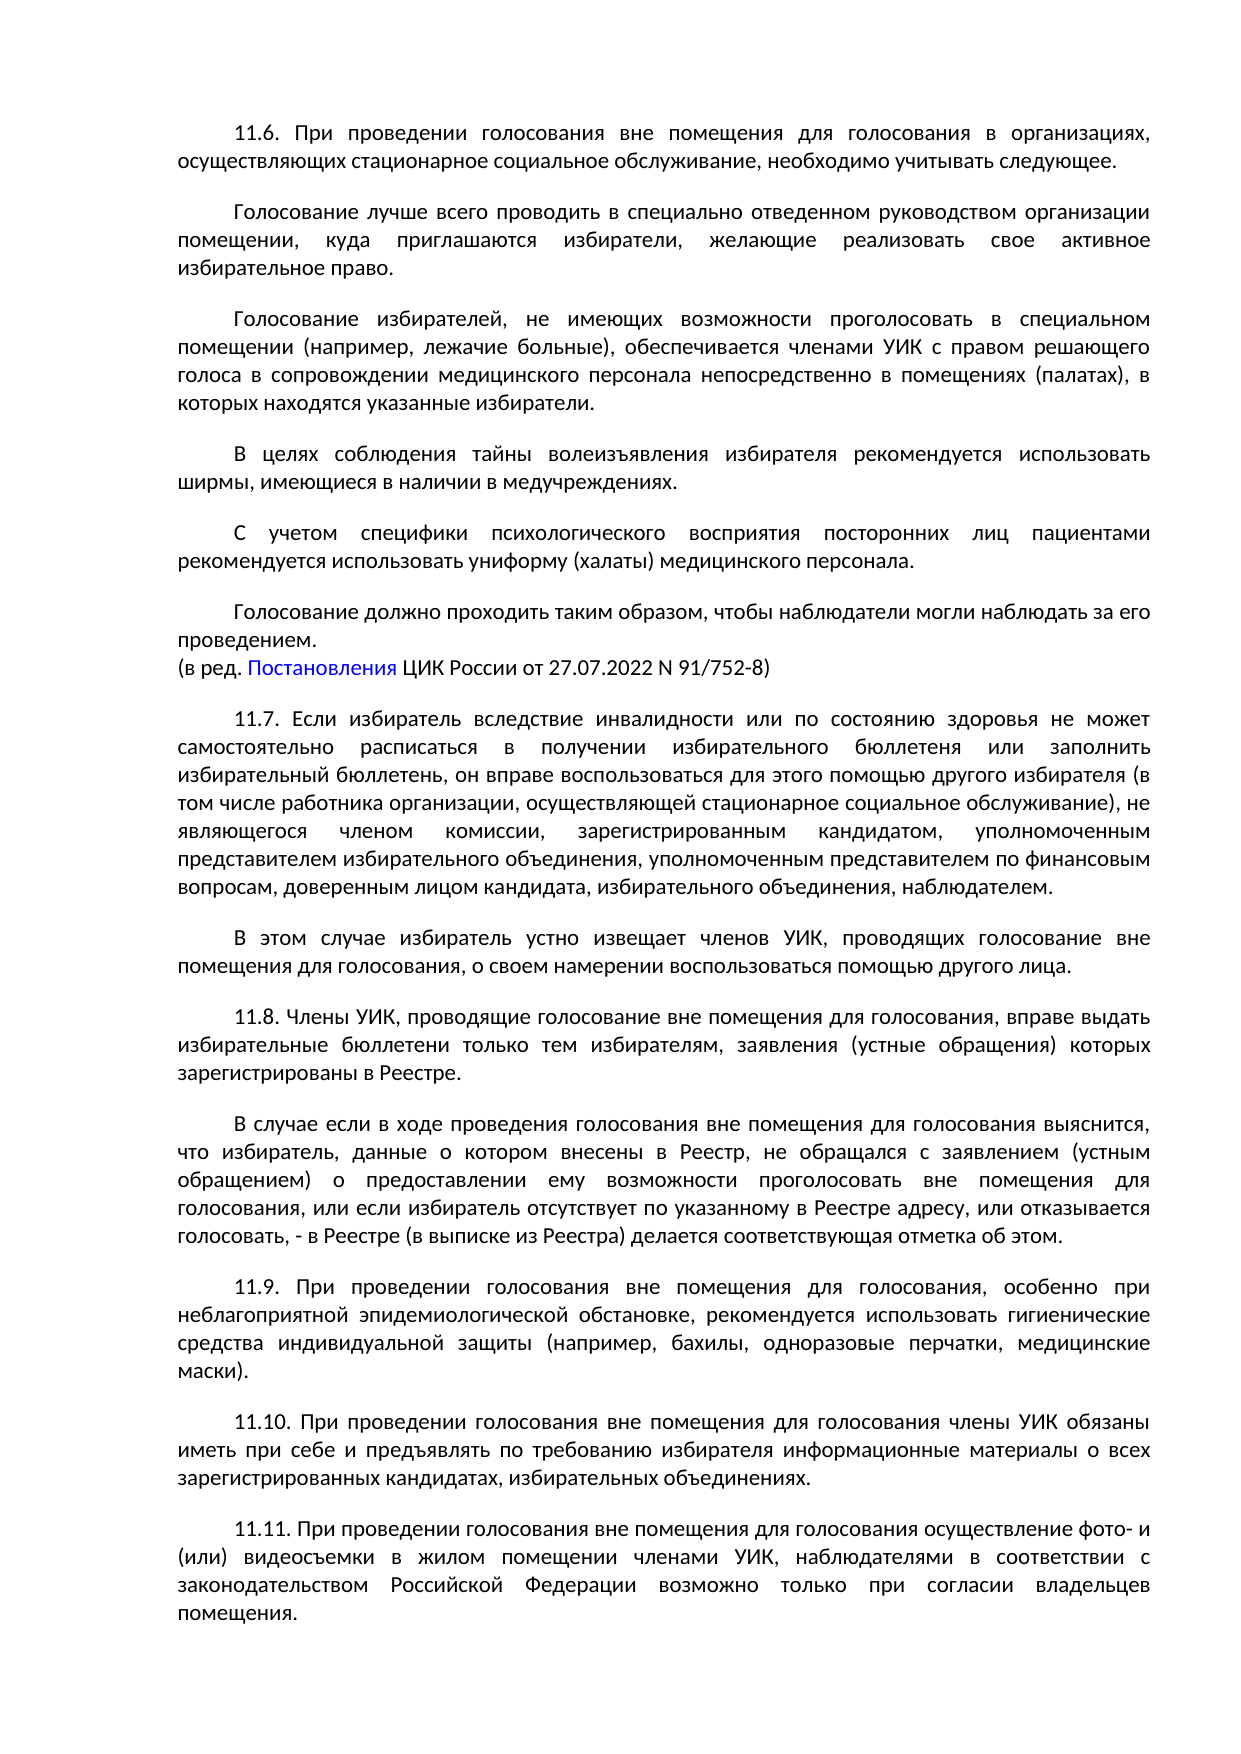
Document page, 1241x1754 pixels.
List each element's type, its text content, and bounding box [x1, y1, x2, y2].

text 11.7. Если избиратель вследствие инвалидности или по состоянию здоровья не может самостоятельно расписаться в получении избирательного бюллетеня или заполнить избирательный бюллетень, он вправе воспользоваться для этого помощью другого избирателя (в том числе работника организации, осуществляющей стационарное социальное обслуживание), не являющегося членом комиссии, зарегистрированным кандидатом, уполномоченным представителем избирательного объединения, уполномоченным представителем по финансовым вопросам, доверенным лицом кандидата, избирательного объединения, наблюдателем. [177, 704, 1152, 900]
text 11.11. При проведении голосования вне помещения для голосования осуществление фото- и (или) видеосъемки в жилом помещении членами УИК, наблюдателями в соответствии с законодательством Российской Федерации возможно только при согласии владельцев помещения. [177, 1514, 1152, 1626]
text Голосование лучше всего проводить в специально отведенном руководством организации помещении, куда приглашаются избиратели, желающие реализовать свое активное избирательное право. [177, 197, 1152, 281]
text 11.9. При проведении голосования вне помещения для голосования, особенно при неблагоприятной эпидемиологической обстановке, рекомендуется использовать гигиенические средства индивидуальной защиты (например, бахилы, одноразовые перчатки, медицинские маски). [177, 1272, 1152, 1384]
text (в ред. Постановления ЦИК России от 27.07.2022 N 91/752-8) [177, 653, 1152, 681]
text Голосование избирателей, не имеющих возможности проголосовать в специальном помещении (например, лежачие больные), обеспечивается членами УИК с правом решающего голоса в сопровождении медицинского персонала непосредственно в помещениях (палатах), в которых находятся указанные избиратели. [177, 304, 1152, 416]
text 11.6. При проведении голосования вне помещения для голосования в организациях, осуществляющих стационарное социальное обслуживание, необходимо учитывать следующее. [177, 118, 1152, 174]
text В этом случае избиратель устно извещает членов УИК, проводящих голосование вне помещения для голосования, о своем намерении воспользоваться помощью другого лица. [177, 923, 1152, 979]
text В целях соблюдения тайны волеизъявления избирателя рекомендуется использовать ширмы, имеющиеся в наличии в медучреждениях. [177, 439, 1152, 495]
text 11.8. Члены УИК, проводящие голосование вне помещения для голосования, вправе выдать избирательные бюллетени только тем избирателям, заявления (устные обращения) которых зарегистрированы в Реестре. [177, 1002, 1152, 1086]
text Голосование должно проходить таким образом, чтобы наблюдатели могли наблюдать за его проведением. [177, 597, 1152, 653]
text С учетом специфики психологического восприятия посторонних лиц пациентами рекомендуется использовать униформу (халаты) медицинского персонала. [177, 518, 1152, 574]
text 11.10. При проведении голосования вне помещения для голосования члены УИК обязаны иметь при себе и предъявлять по требованию избирателя информационные материалы о всех зарегистрированных кандидатах, избирательных объединениях. [177, 1407, 1152, 1491]
text В случае если в ходе проведения голосования вне помещения для голосования выяснится, что избиратель, данные о котором внесены в Реестр, не обращался с заявлением (устным обращением) о предоставлении ему возможности проголосовать вне помещения для голосования, или если избиратель отсутствует по указанному в Реестре адресу, или отказывается голосовать, - в Реестре (в выписке из Реестра) делается соответствующая отметка об этом. [177, 1109, 1152, 1249]
